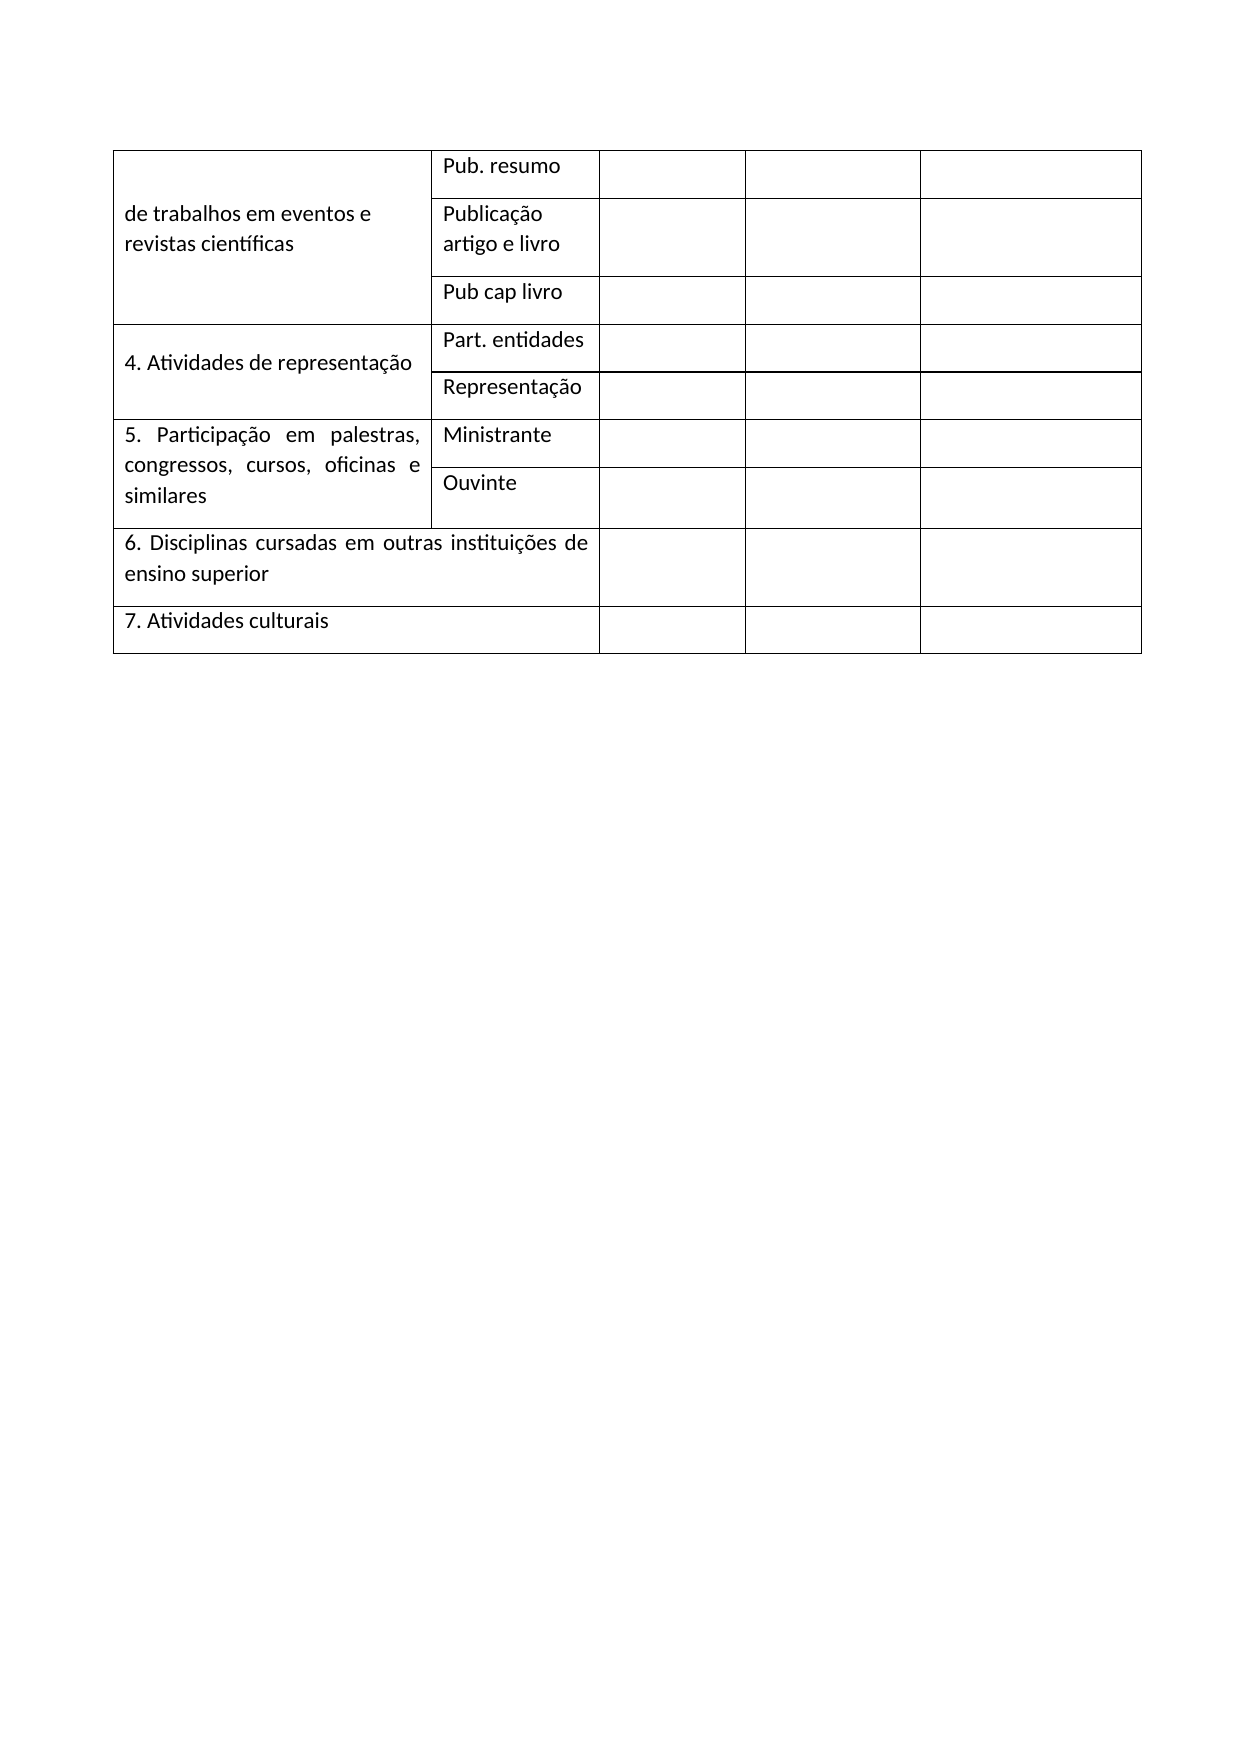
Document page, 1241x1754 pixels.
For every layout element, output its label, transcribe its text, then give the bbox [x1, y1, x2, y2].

table_cell [921, 373, 1141, 419]
table_cell Representação [432, 373, 599, 419]
table_cell [921, 325, 1141, 371]
table_cell [600, 420, 745, 467]
table_cell 4. Atividades de representação [114, 325, 431, 419]
table_cell [600, 607, 745, 653]
table_cell Pub. resumo [432, 151, 599, 198]
table_cell [600, 529, 745, 606]
table_cell [921, 420, 1141, 467]
table_cell [921, 277, 1141, 324]
table_cell [746, 529, 920, 606]
table_cell [746, 373, 920, 419]
table_cell Part. entidades [432, 325, 599, 371]
table_cell Ministrante [432, 420, 599, 467]
table_cell [746, 607, 920, 653]
table_cell [921, 151, 1141, 198]
table_cell [600, 325, 745, 371]
table_cell [600, 199, 745, 276]
table_cell Ouvinte [432, 468, 599, 527]
table_cell [921, 468, 1141, 527]
table_cell 6. Disciplinas cursadas em outras instituições de ensino superior [114, 529, 599, 606]
table_cell 5. Participação em palestras, congressos, cursos, oficinas e similares [114, 420, 431, 527]
table_cell [746, 468, 920, 527]
table_cell [921, 607, 1141, 653]
table_cell [746, 277, 920, 324]
table_cell [600, 373, 745, 419]
table_cell Publicação artigo e livro [432, 199, 599, 276]
table_cell [921, 199, 1141, 276]
table_cell [746, 420, 920, 467]
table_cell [114, 151, 431, 324]
table_cell [921, 529, 1141, 606]
table_cell [600, 468, 745, 527]
table_cell [600, 151, 745, 198]
table_cell [746, 199, 920, 276]
table_cell [600, 277, 745, 324]
table_cell 7. Atividades culturais [114, 607, 599, 653]
table_cell Pub cap livro [432, 277, 599, 324]
table_cell [746, 151, 920, 198]
table_cell [746, 325, 920, 371]
